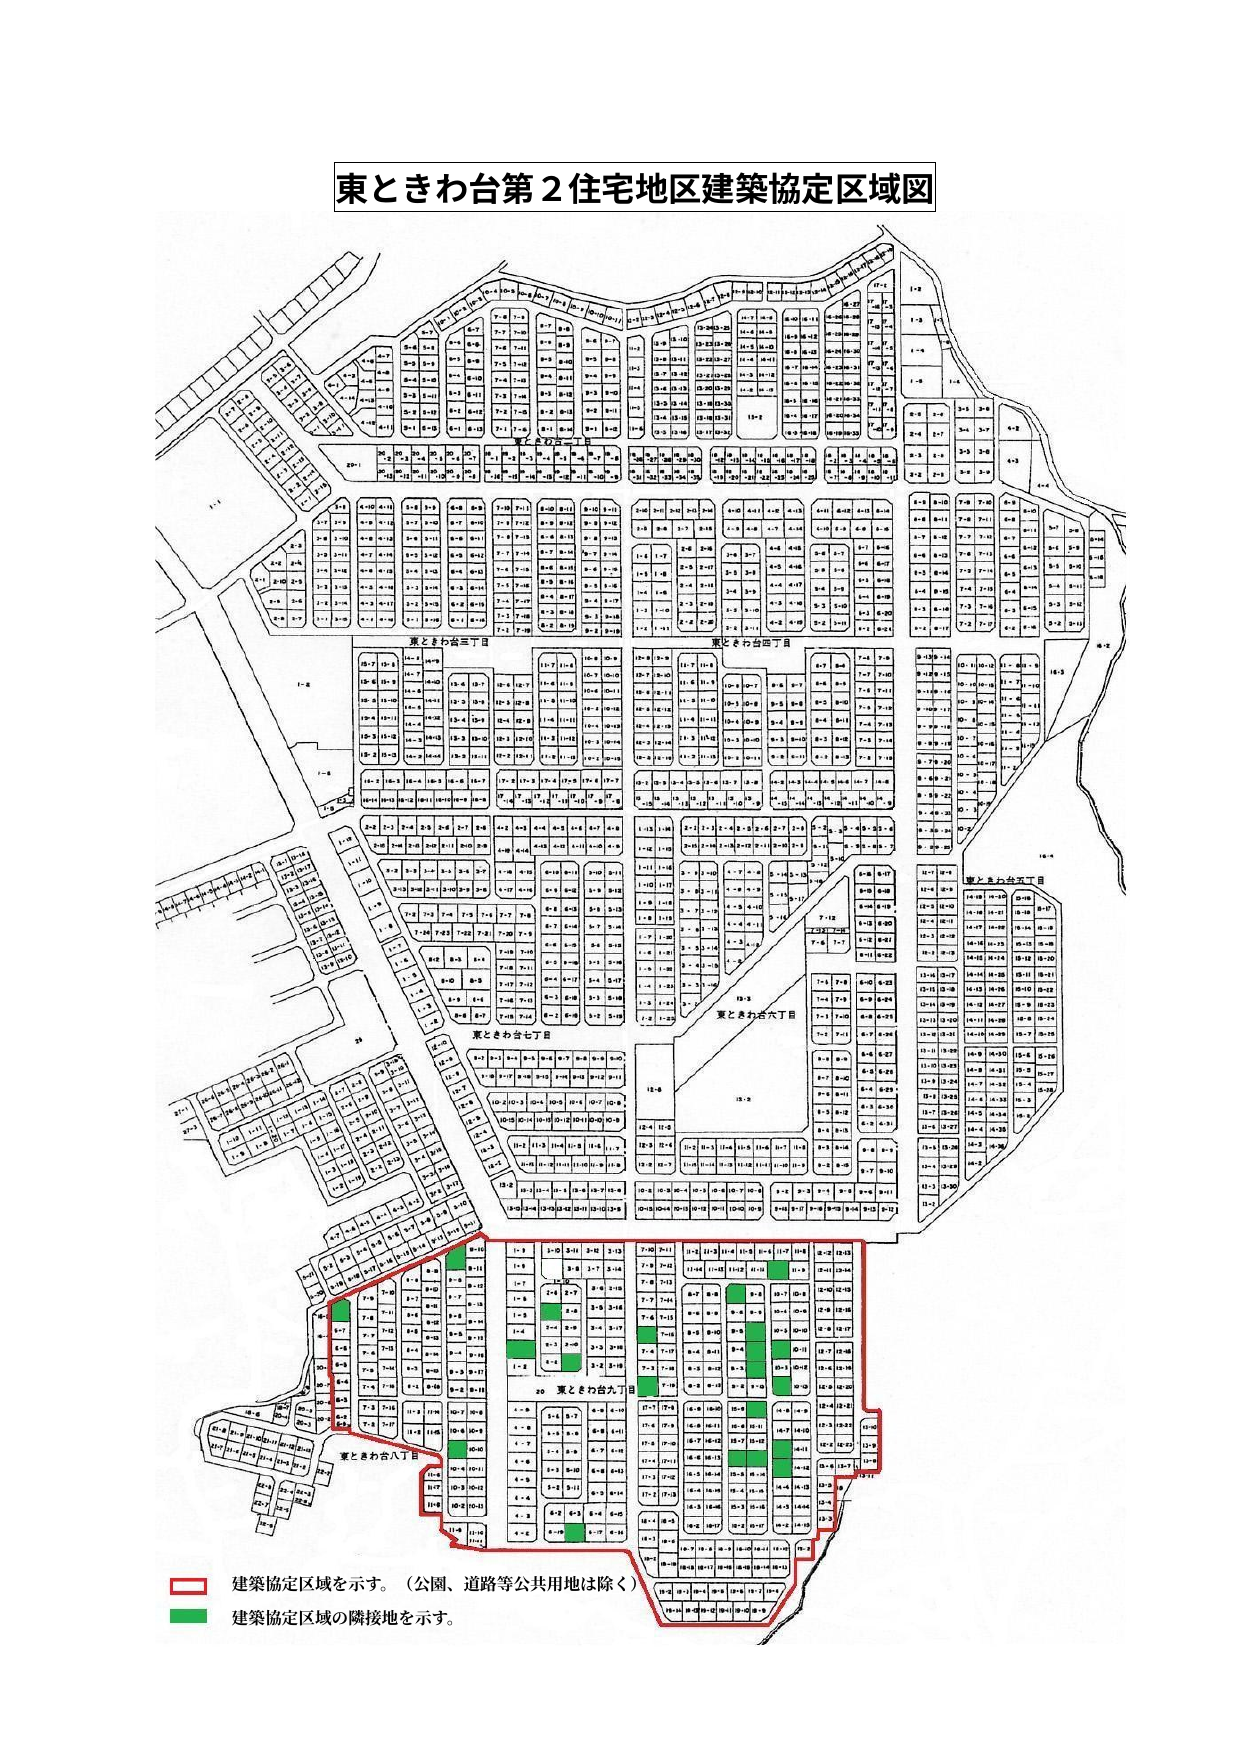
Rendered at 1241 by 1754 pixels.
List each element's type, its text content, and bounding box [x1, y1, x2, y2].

picture [155, 211, 1130, 1647]
text 建築協定区域の隣接地を示す。 [148, 1600, 1122, 1634]
text 建築協定区域を示す。（公園、道路等公共用地は除く） [148, 1567, 1122, 1600]
text 東ときわ台第２住宅地区建築協定区域図 [148, 153, 1122, 221]
